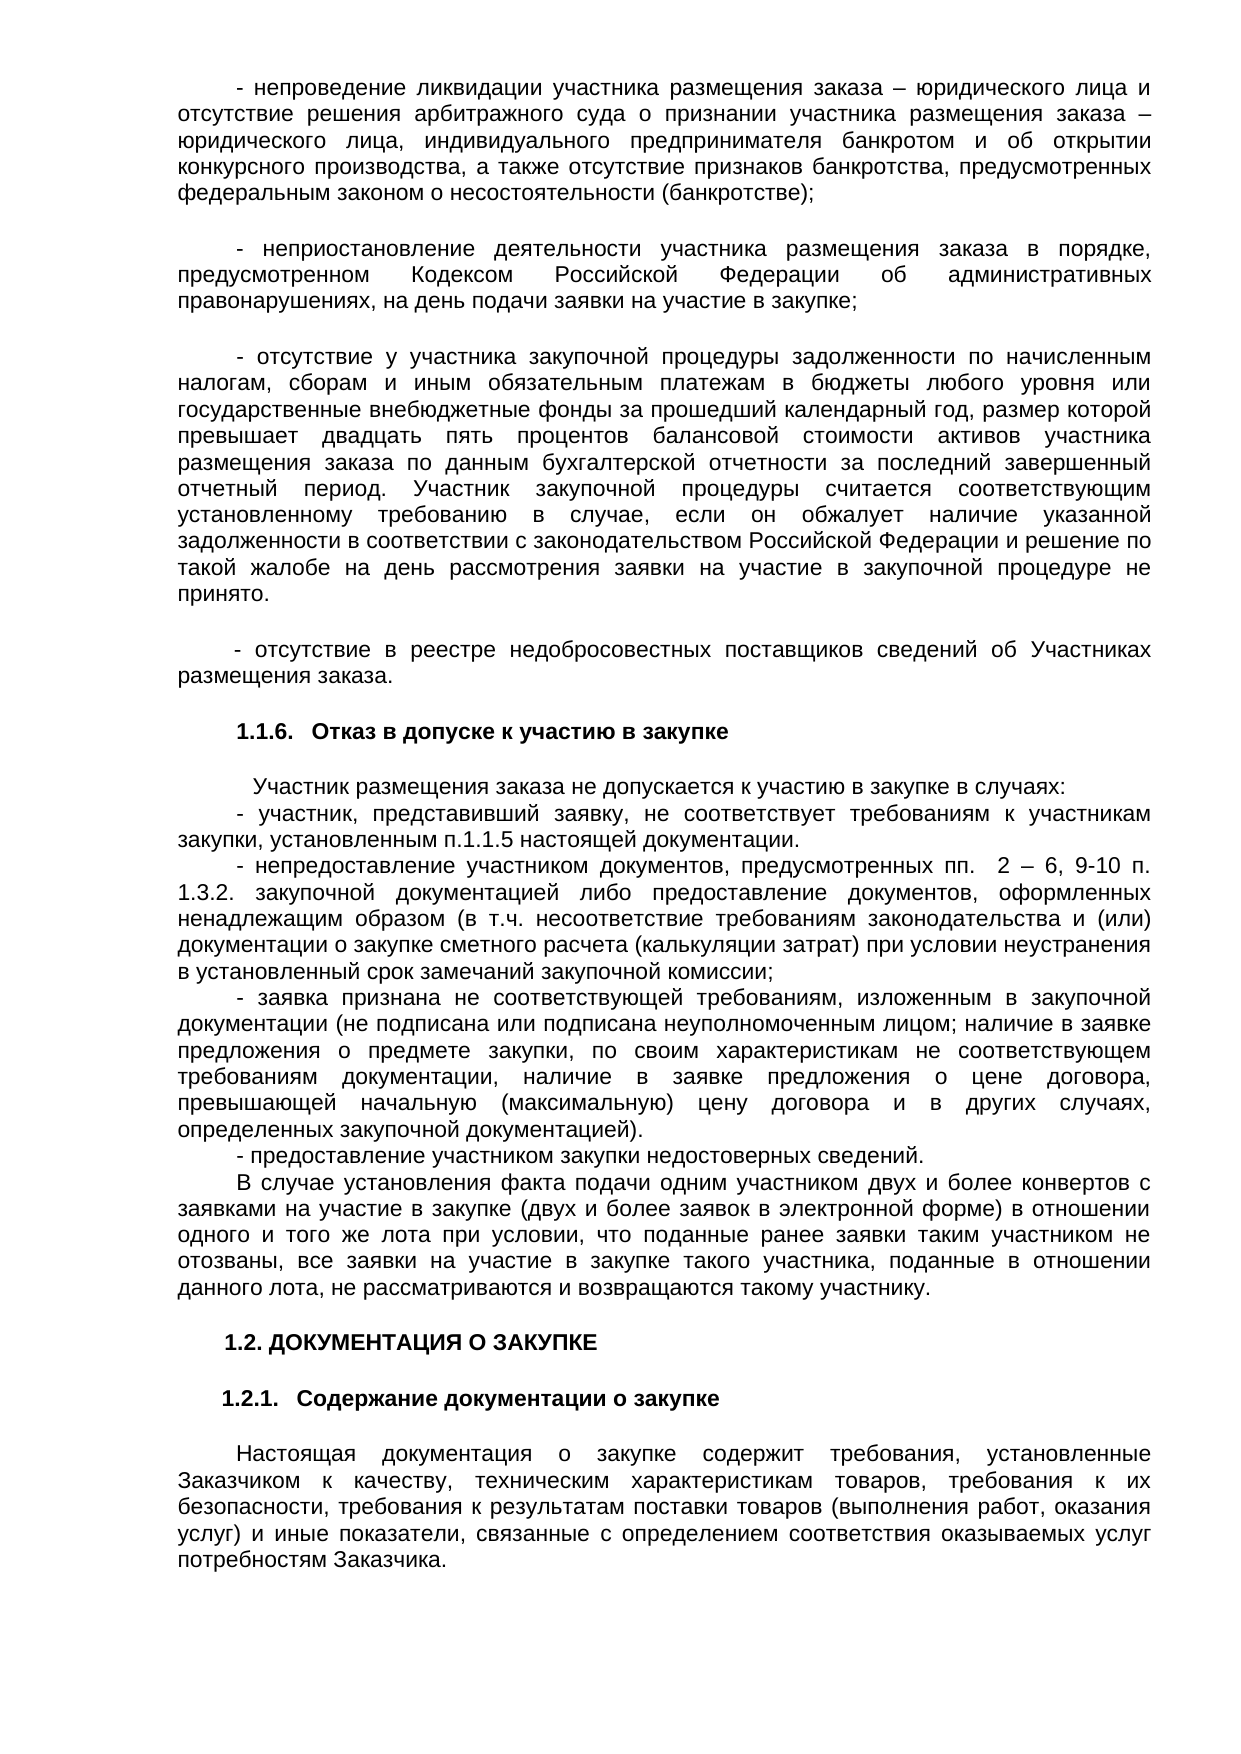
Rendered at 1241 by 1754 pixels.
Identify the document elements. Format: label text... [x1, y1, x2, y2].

text - неприостановление деятельности участника размещения заказа в порядке, предусмотренном Кодексом Российской Федерации об административных правонарушениях, на день подачи заявки на участие в закупке; [177, 235, 1152, 314]
text Участник размещения заказа не допускается к участию в закупке в случаях: [252, 773, 1152, 799]
text - предоставление участником закупки недостоверных сведений. [177, 1142, 1152, 1168]
subtitle - отсутствие в реестре недобросовестных поставщиков сведений об Участниках размещения заказа. [177, 636, 1152, 688]
list - отсутствие у участника закупочной процедуры задолженности по начисленным налогам, сборам и иным обязательным платежам в бюджеты любого уровня или государственные внебюджетные фонды за прошедший календарный год, размер которой превышает двадцать пять процентов балансовой стоимости активов участника размещения заказа по данным бухгалтерской отчетности за последний завершенный отчетный период. Участник закупочной процедуры считается соответствующим установленному требованию в случае, если он обжалует наличие указанной задолженности в соответствии с законодательством Российской Федерации и решение по такой жалобе на день рассмотрения заявки на участие в закупочной процедуре не принято. [177, 343, 1152, 607]
text - непроведение ликвидации участника размещения заказа – юридического лица и отсутствие решения арбитражного суда о признании участника размещения заказа – юридического лица, индивидуального предпринимателя банкротом и об открытии конкурсного производства, а также отсутствие признаков банкротства, предусмотренных федеральным законом о несостоятельности (банкротстве); [177, 74, 1152, 206]
text Настоящая документация о закупке содержит требования, установленные Заказчиком к качеству, техническим характеристикам товаров, требования к их безопасности, требования к результатам поставки товаров (выполнения работ, оказания услуг) и иные показатели, связанные с определением соответствия оказываемых услуг потребностям Заказчика. [177, 1440, 1152, 1572]
list - заявка признана не соответствующей требованиям, изложенным в закупочной документации (не подписана или подписана неуполномоченным лицом; наличие в заявке предложения о предмете закупки, по своим характеристикам не соответствующем требованиям документации, наличие в заявке предложения о цене договора, превышающей начальную (максимальную) цену договора и в других случаях, определенных закупочной документацией). [177, 984, 1152, 1142]
text 1.2. ДОКУМЕНТАЦИЯ О ЗАКУПКЕ [224, 1329, 1152, 1356]
text В случае установления факта подачи одним участником двух и более конвертов с заявками на участие в закупке (двух и более заявок в электронной форме) в отношении одного и того же лота при условии, что поданные ранее заявки таким участником не отозваны, все заявки на участие в закупке такого участника, поданные в отношении данного лота, не рассматриваются и возвращаются такому участнику. [177, 1168, 1152, 1300]
list Содержание документации о закупке [221, 1385, 1152, 1411]
list - непредоставление участником документов, предусмотренных пп. 2 – 6, 9-10 п. 1.3.2. закупочной документацией либо предоставление документов, оформленных ненадлежащим образом (в т.ч. несоответствие требованиям законодательства и (или) документации о закупке сметного расчета (калькуляции затрат) при условии неустранения в установленный срок замечаний закупочной комиссии; [177, 852, 1152, 984]
list Отказ в допуске к участию в закупке [236, 718, 1152, 744]
list - участник, представивший заявку, не соответствует требованиям к участникам закупки, установленным п.1.1.5 настоящей документации. [177, 799, 1152, 852]
